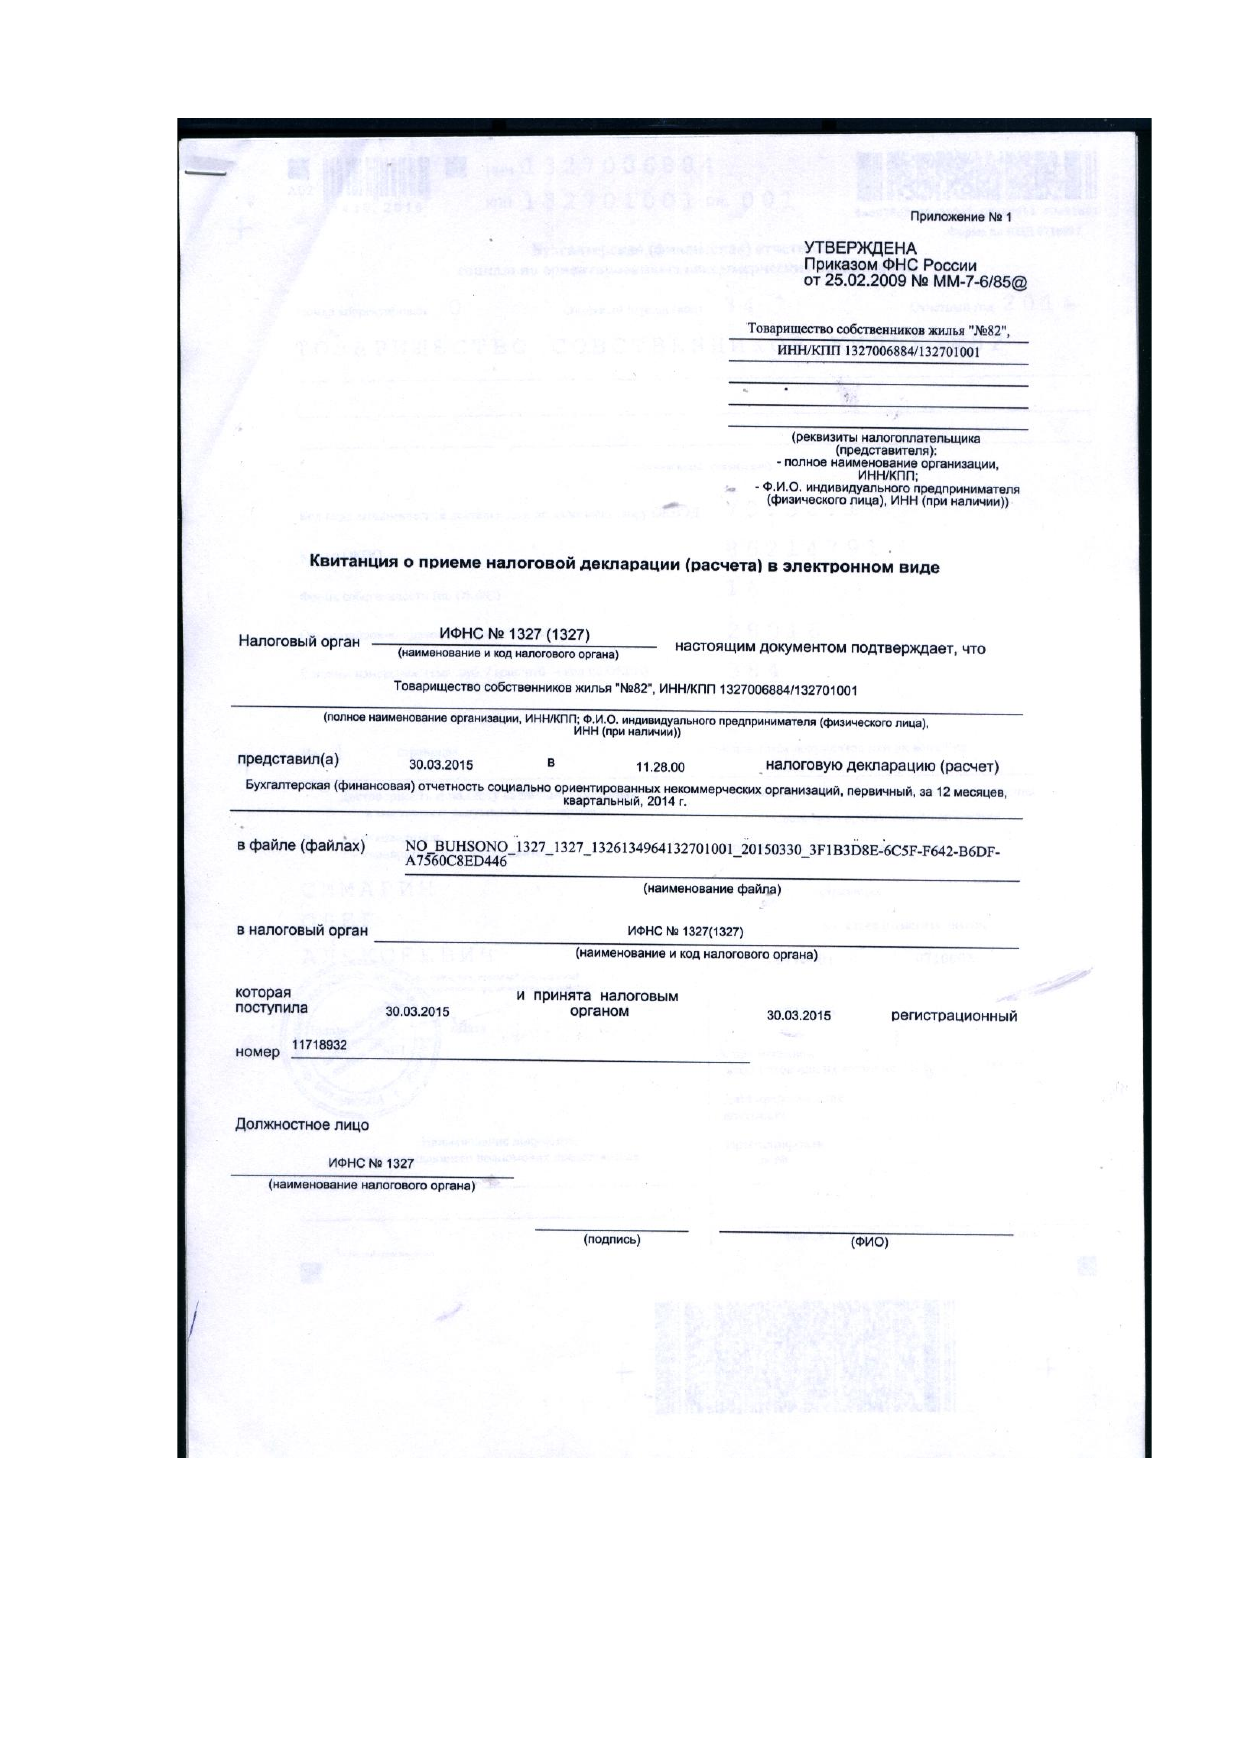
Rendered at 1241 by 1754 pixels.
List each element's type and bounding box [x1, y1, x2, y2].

picture [177, 118, 1152, 1458]
